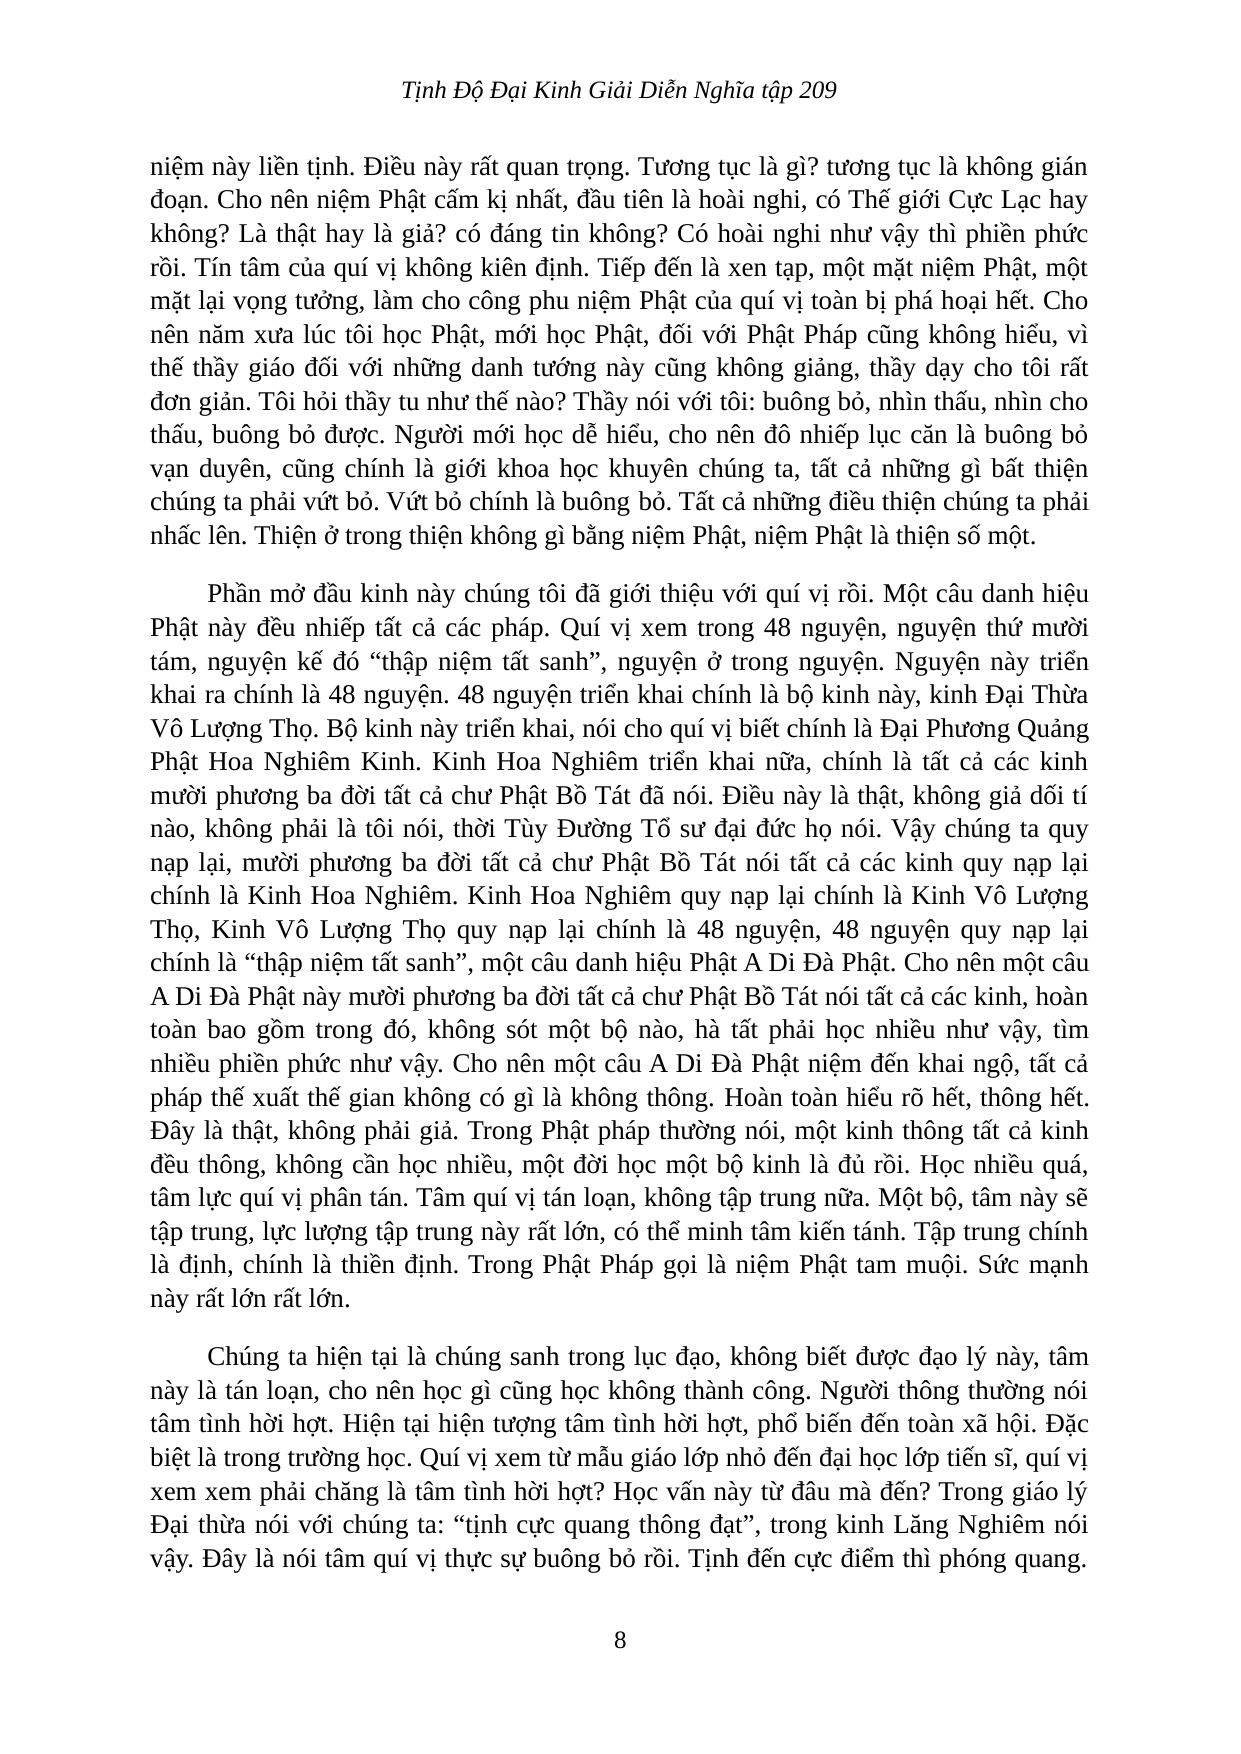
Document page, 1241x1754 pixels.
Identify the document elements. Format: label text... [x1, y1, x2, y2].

text Phần mở đầu kinh này chúng tôi đã giới thiệu với quí vị rồi. Một câu danh hiệu Phật này đều nhiếp tất cả các pháp. Quí vị xem trong 48 nguyện, nguyện thứ mười tám, nguyện kế đó “thập niệm tất sanh”, nguyện ở trong nguyện. Nguyện này triển khai ra chính là 48 nguyện. 48 nguyện triển khai chính là bộ kinh này, kinh Đại Thừa Vô Lượng Thọ. Bộ kinh này triển khai, nói cho quí vị biết chính là Đại Phương Quảng Phật Hoa Nghiêm Kinh. Kinh Hoa Nghiêm triển khai nữa, chính là tất cả các kinh mười phương ba đời tất cả chư Phật Bồ Tát đã nói. Điều này là thật, không giả dối tí nào, không phải là tôi nói, thời Tùy Đường Tổ sư đại đức họ nói. Vậy chúng ta quy nạp lại, mười phương ba đời tất cả chư Phật Bồ Tát nói tất cả các kinh quy nạp lại chính là Kinh Hoa Nghiêm. Kinh Hoa Nghiêm quy nạp lại chính là Kinh Vô Lượng Thọ, Kinh Vô Lượng Thọ quy nạp lại chính là 48 nguyện, 48 nguyện quy nạp lại chính là “thập niệm tất sanh”, một câu danh hiệu Phật A Di Đà Phật. Cho nên một câu A Di Đà Phật này mười phương ba đời tất cả chư Phật Bồ Tát nói tất cả các kinh, hoàn toàn bao gồm trong đó, không sót một bộ nào, hà tất phải học nhiều như vậy, tìm nhiều phiền phức như vậy. Cho nên một câu A Di Đà Phật niệm đến khai ngộ, tất cả pháp thế xuất thế gian không có gì là không thông. Hoàn toàn hiểu rõ hết, thông hết. Đây là thật, không phải giả. Trong Phật pháp thường nói, một kinh thông tất cả kinh đều thông, không cần học nhiều, một đời học một bộ kinh là đủ rồi. Học nhiều quá, tâm lực quí vị phân tán. Tâm quí vị tán loạn, không tập trung nữa. Một bộ, tâm này sẽ tập trung, lực lượng tập trung này rất lớn, có thể minh tâm kiến tánh. Tập trung chính là định, chính là thiền định. Trong Phật Pháp gọi là niệm Phật tam muội. Sức mạnh này rất lớn rất lớn. [150, 577, 1090, 1313]
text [150, 1340, 1090, 1573]
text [150, 150, 1090, 550]
